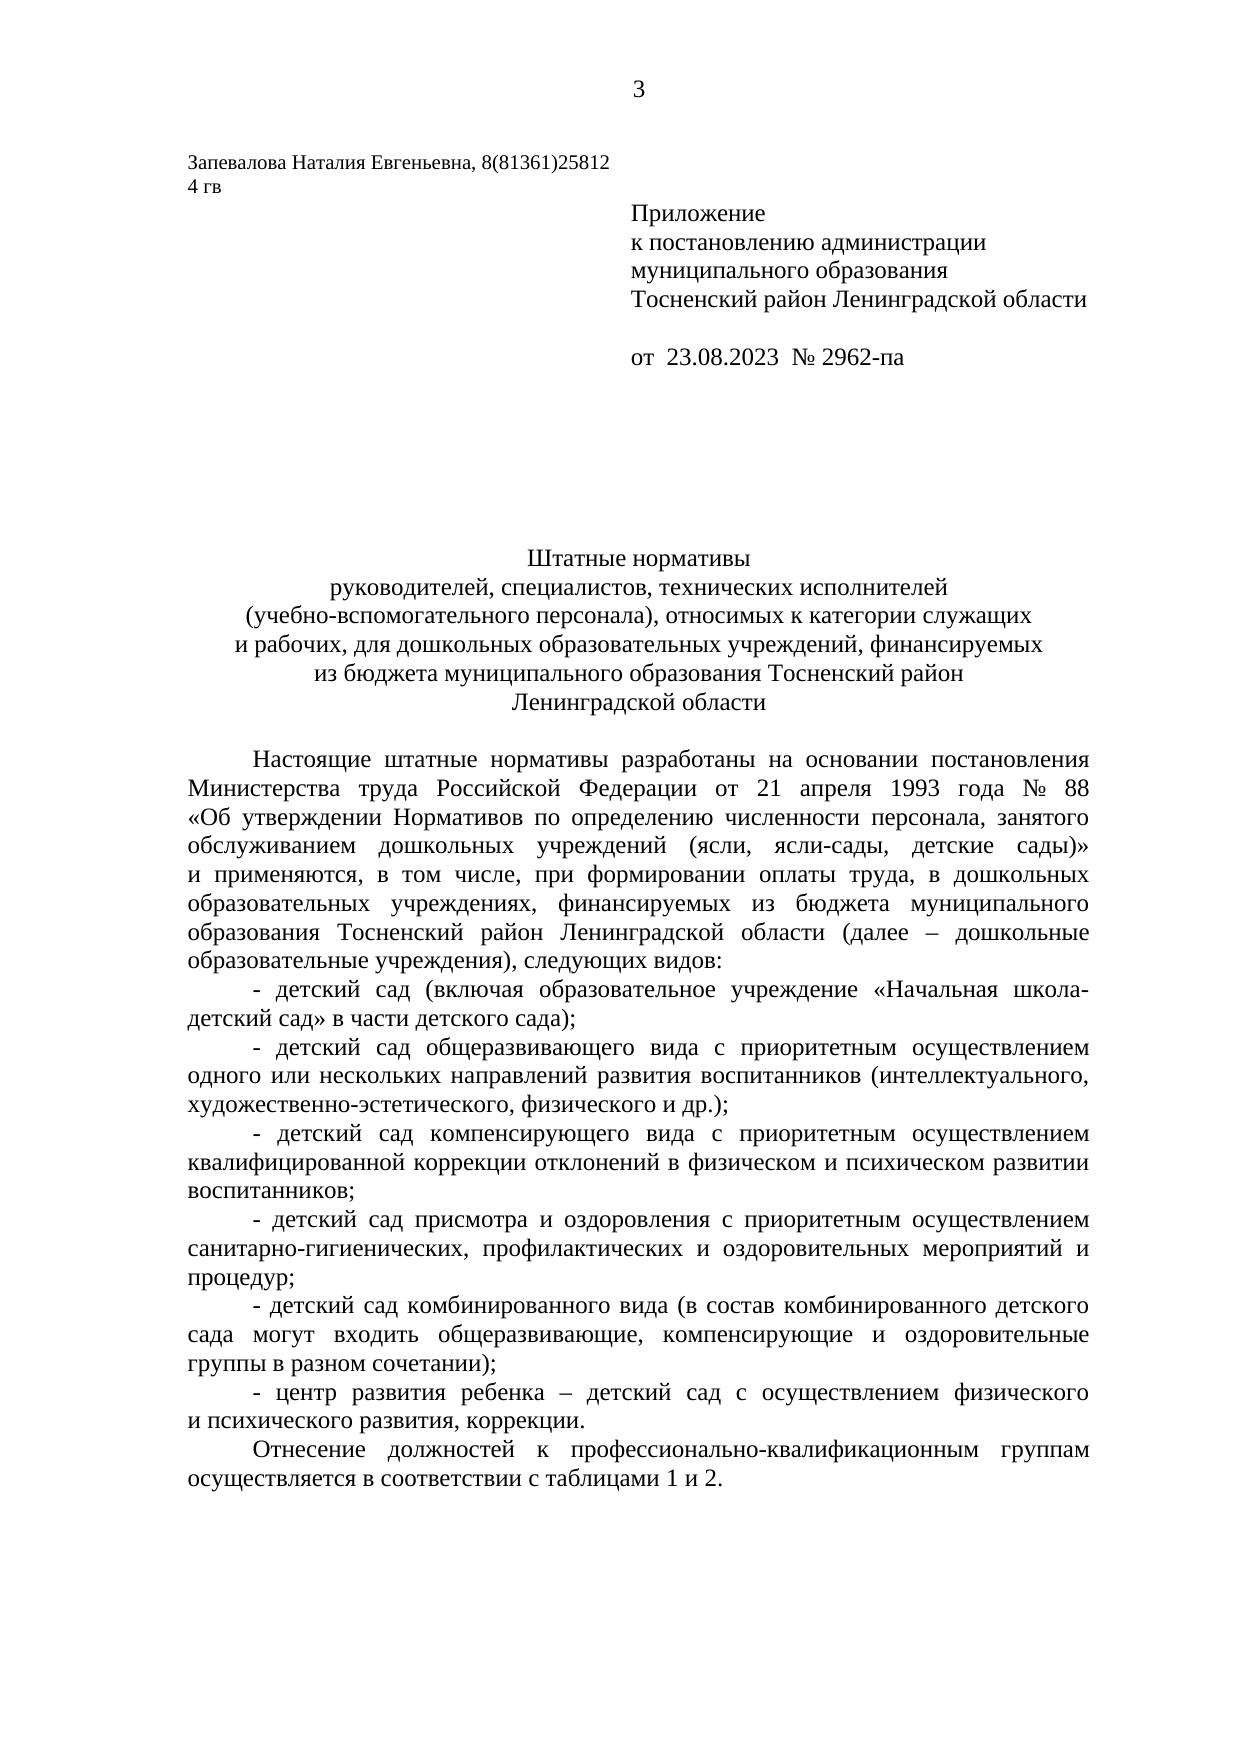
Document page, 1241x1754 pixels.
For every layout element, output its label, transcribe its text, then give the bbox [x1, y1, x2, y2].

text Отнесение должностей к профессионально-квалификационным группам осуществляется в соответствии с таблицами 1 и 2. [187, 1434, 1090, 1492]
text и рабочих, для дошкольных образовательных учреждений, финансируемых [187, 629, 1090, 658]
text - детский сад (включая образовательное учреждение «Начальная школа-детский сад» в части детского сада); [187, 974, 1090, 1032]
text - детский сад комбинированного вида (в состав комбинированного детского сада могут входить общеразвивающие, компенсирующие и оздоровительные группы в разном сочетании); [187, 1291, 1090, 1377]
text Тосненский район Ленинградской области [631, 284, 1090, 313]
text 4 гв [187, 174, 1090, 198]
text Запевалова Наталия Евгеньевна, 8(81361)25812 [187, 150, 1090, 174]
text (учебно-вспомогательного персонала), относимых к категории служащих [187, 601, 1090, 629]
text Штатные нормативы [187, 543, 1090, 572]
text - детский сад компенсирующего вида с приоритетным осуществлением квалифицированной коррекции отклонений в физическом и психическом развитии воспитанников; [187, 1118, 1090, 1204]
text - детский сад присмотра и оздоровления с приоритетным осуществлением санитарно-гигиенических, профилактических и оздоровительных мероприятий и процедур; [187, 1204, 1090, 1291]
text - детский сад общеразвивающего вида с приоритетным осуществлением одного или нескольких направлений развития воспитанников (интеллектуального, художественно-эстетического, физического и др.); [187, 1032, 1090, 1118]
text от 23.08.2023 № 2962-па [631, 342, 1090, 371]
text к постановлению администрации [631, 227, 1090, 256]
text Приложение [631, 198, 1090, 227]
text Ленинградской области [187, 687, 1090, 716]
text муниципального образования [631, 256, 1090, 284]
text Настоящие штатные нормативы разработаны на основании постановления Министерства труда Российской Федерации от 21 апреля 1993 года № 88 «Об утверждении Нормативов по определению численности персонала, занятого обслуживанием дошкольных учреждений (ясли, ясли-сады, детские сады)» и применяются, в том числе, при формировании оплаты труда, в дошкольных образовательных учреждениях, финансируемых из бюджета муниципального образования Тосненский район Ленинградской области (далее – дошкольные образовательные учреждения), следующих видов: [187, 744, 1090, 974]
text из бюджета муниципального образования Тосненский район [187, 658, 1090, 687]
text руководителей, специалистов, технических исполнителей [187, 572, 1090, 601]
text - центр развития ребенка – детский сад с осуществлением физического и психического развития, коррекции. [187, 1377, 1090, 1434]
